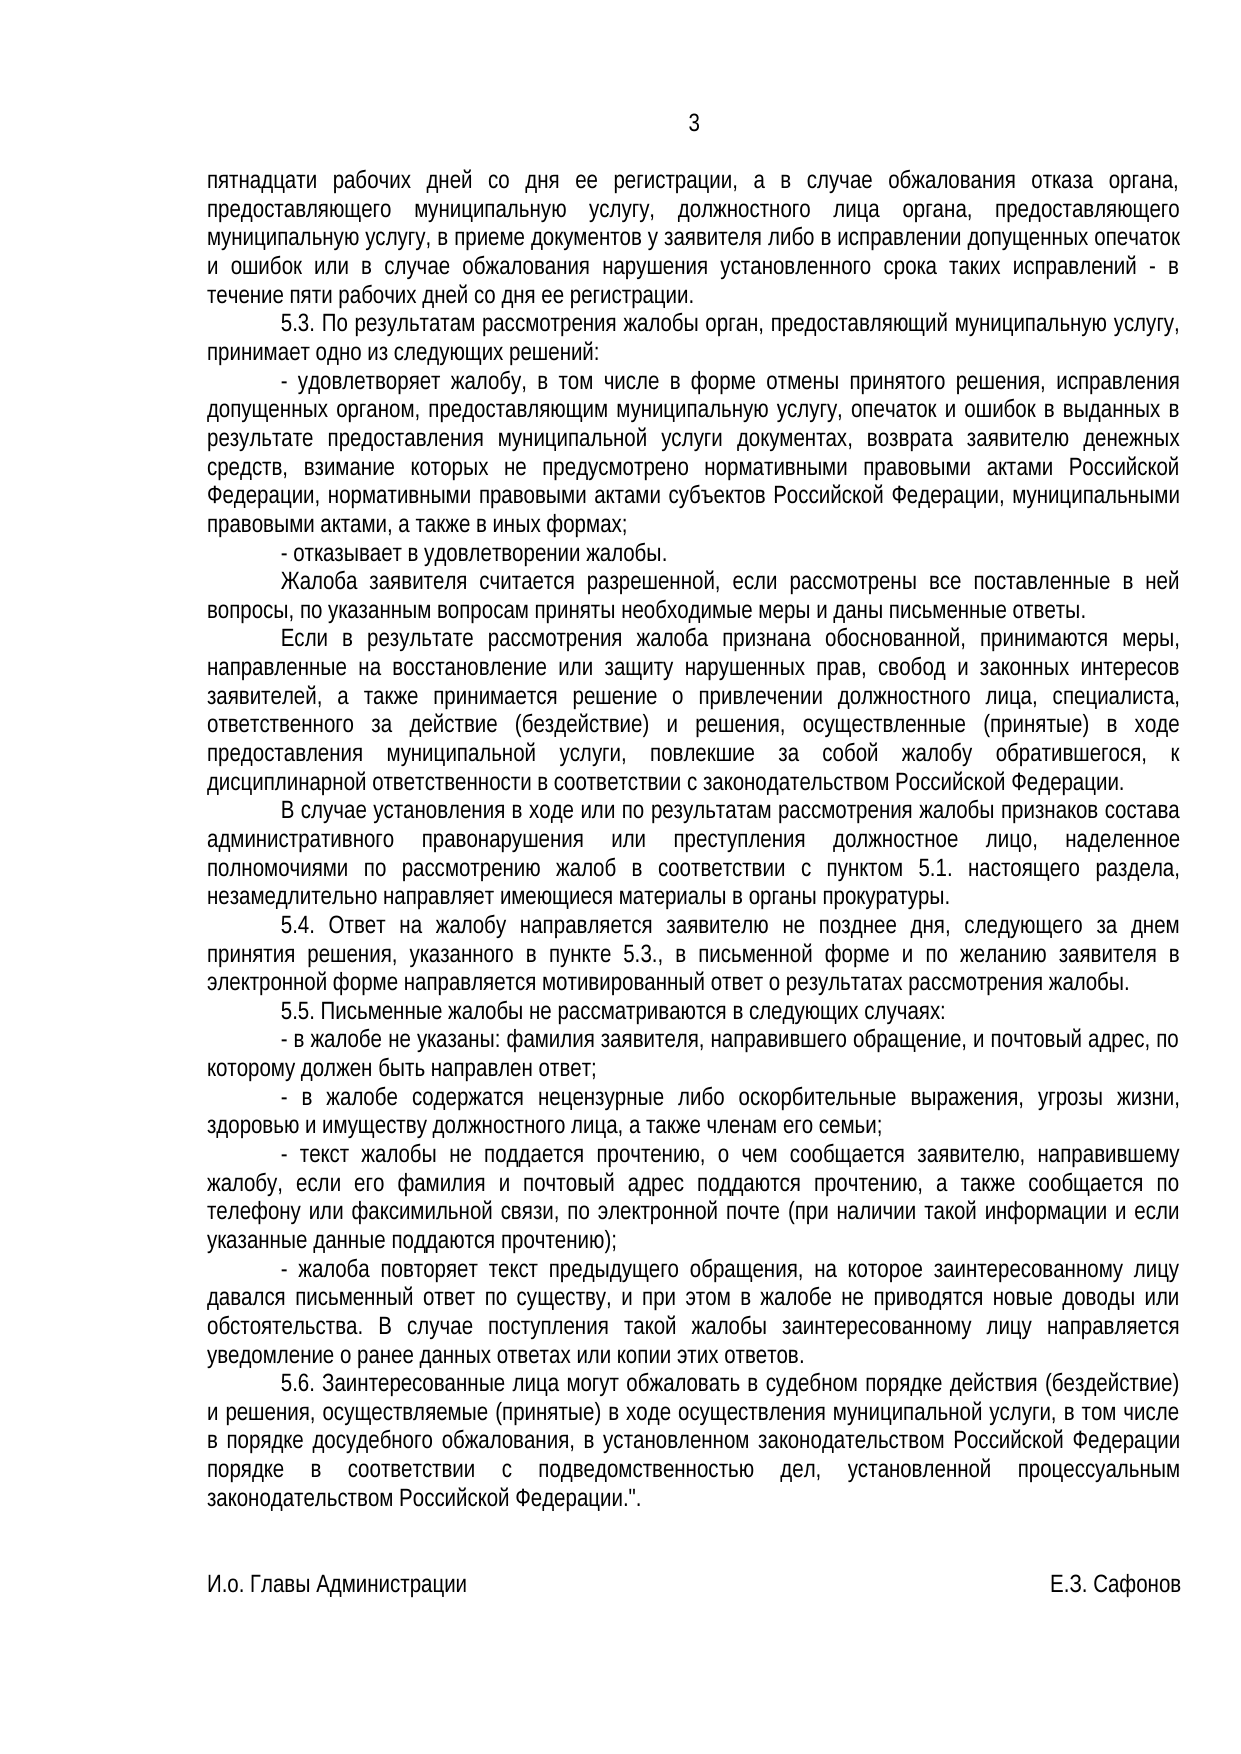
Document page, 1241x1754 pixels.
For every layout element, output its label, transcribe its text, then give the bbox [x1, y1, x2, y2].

text 5.5. Письменные жалобы не рассматриваются в следующих случаях: [207, 996, 1181, 1024]
text - отказывает в удовлетворении жалобы. [207, 537, 1181, 566]
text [207, 165, 1181, 308]
text - жалоба повторяет текст предыдущего обращения, на которое заинтересованному лицу давался письменный ответ по существу, и при этом в жалобе не приводятся новые доводы или обстоятельства. В случае поступления такой жалобы заинтересованному лицу направляется уведомление о ранее данных ответах или копии этих ответов. [207, 1254, 1181, 1368]
text В случае установления в ходе или по результатам рассмотрения жалобы признаков состава административного правонарушения или преступления должностное лицо, наделенное полномочиями по рассмотрению жалоб в соответствии с пунктом 5.1. настоящего раздела, незамедлительно направляет имеющиеся материалы в органы прокуратуры. [207, 795, 1181, 910]
text Жалоба заявителя считается разрешенной, если рассмотрены все поставленные в ней вопросы, по указанным вопросам приняты необходимые меры и даны письменные ответы. [207, 566, 1181, 623]
table_header И.о. Главы Администрации [196, 1569, 694, 1597]
table_header Е.З. Сафонов [694, 1569, 1192, 1597]
text 5.6. Заинтересованные лица могут обжаловать в судебном порядке действия (бездействие) и решения, осуществляемые (принятые) в ходе осуществления муниципальной услуги, в том числе в порядке досудебного обжалования, в установленном законодательством Российской Федерации порядке в соответствии с подведомственностью дел, установленной процессуальным законодательством Российской Федерации.". [207, 1368, 1181, 1511]
text - в жалобе содержатся нецензурные либо оскорбительные выражения, угрозы жизни, здоровью и имуществу должностного лица, а также членам его семьи; [207, 1082, 1181, 1139]
text - текст жалобы не поддается прочтению, о чем сообщается заявителю, направившему жалобу, если его фамилия и почтовый адрес поддаются прочтению, а также сообщается по телефону или факсимильной связи, по электронной почте (при наличии такой информации и если указанные данные поддаются прочтению); [207, 1139, 1181, 1254]
text Если в результате рассмотрения жалоба признана обоснованной, принимаются меры, направленные на восстановление или защиту нарушенных прав, свобод и законных интересов заявителей, а также принимается решение о привлечении должностного лица, специалиста, ответственного за действие (бездействие) и решения, осуществленные (принятые) в ходе предоставления муниципальной услуги, повлекшие за собой жалобу обратившегося, к дисциплинарной ответственности в соответствии с законодательством Российской Федерации. [207, 623, 1181, 795]
text - удовлетворяет жалобу, в том числе в форме отмены принятого решения, исправления допущенных органом, предоставляющим муниципальную услугу, опечаток и ошибок в выданных в результате предоставления муниципальной услуги документах, возврата заявителю денежных средств, взимание которых не предусмотрено нормативными правовыми актами Российской Федерации, нормативными правовыми актами субъектов Российской Федерации, муниципальными правовыми актами, а также в иных формах; [207, 366, 1181, 537]
text 5.3. По результатам рассмотрения жалобы орган, предоставляющий муниципальную услугу, принимает одно из следующих решений: [207, 308, 1181, 366]
text 5.4. Ответ на жалобу направляется заявителю не позднее дня, следующего за днем принятия решения, указанного в пункте 5.3., в письменной форме и по желанию заявителя в электронной форме направляется мотивированный ответ о результатах рассмотрения жалобы. [207, 910, 1181, 996]
text - в жалобе не указаны: фамилия заявителя, направившего обращение, и почтовый адрес, по которому должен быть направлен ответ; [207, 1024, 1181, 1082]
